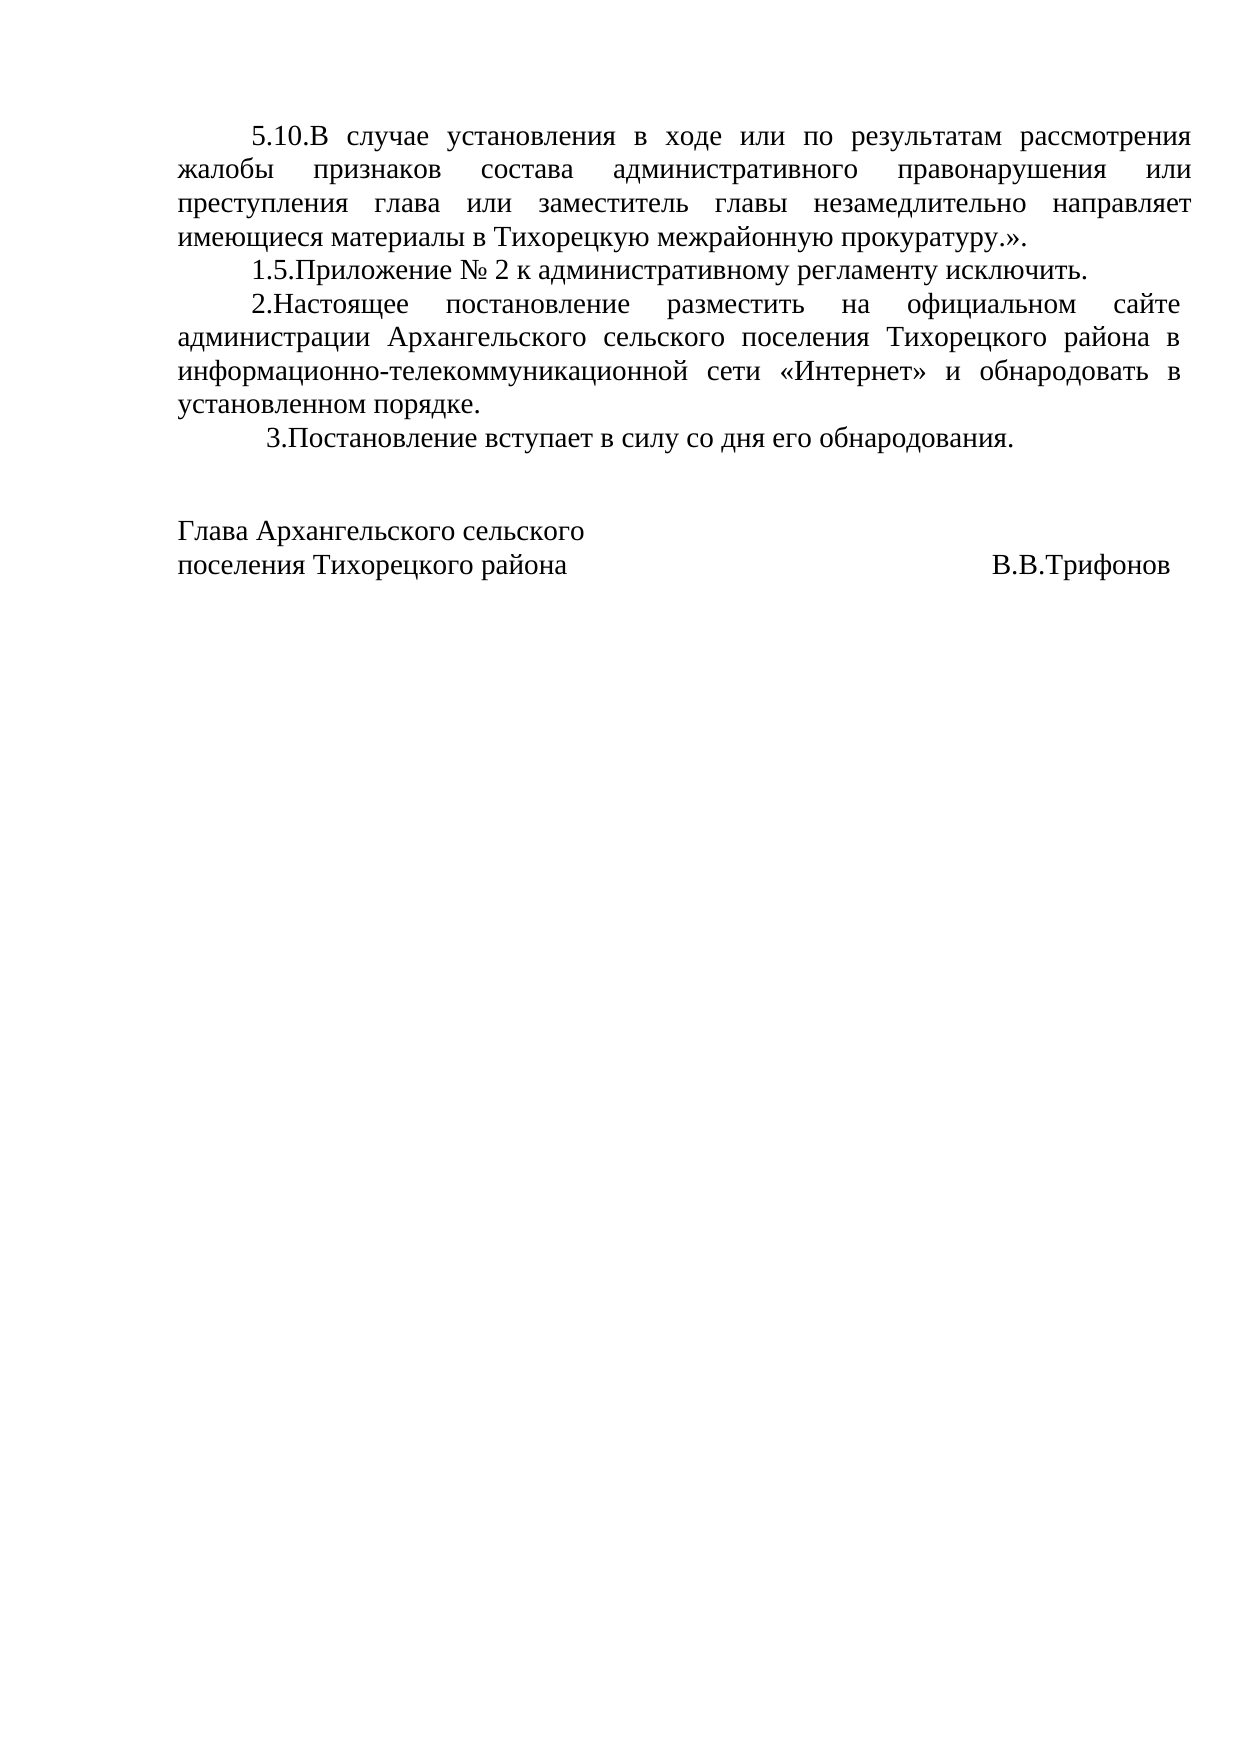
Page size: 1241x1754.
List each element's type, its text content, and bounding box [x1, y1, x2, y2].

text 2.Настоящее постановление разместить на официальном сайте администрации Архангельского сельского поселения Тихорецкого района в информационно-телекоммуникационной сети «Интернет» и обнародовать в установленном порядке. [177, 286, 1181, 420]
text 1.5.Приложение № 2 к административному регламенту исключить. [177, 252, 1179, 286]
text Глава Архангельского сельского [177, 513, 1181, 547]
text 5.10.В случае установления в ходе или по результатам рассмотрения жалобы признаков состава административного правонарушения или преступления глава или заместитель главы незамедлительно направляет имеющиеся материалы в Тихорецкую межрайонную прокуратуру.». [177, 118, 1192, 252]
text 3.Постановление вступает в силу со дня его обнародования. [177, 420, 1181, 453]
text поселения Тихорецкого района В.В.Трифонов [177, 547, 1181, 581]
